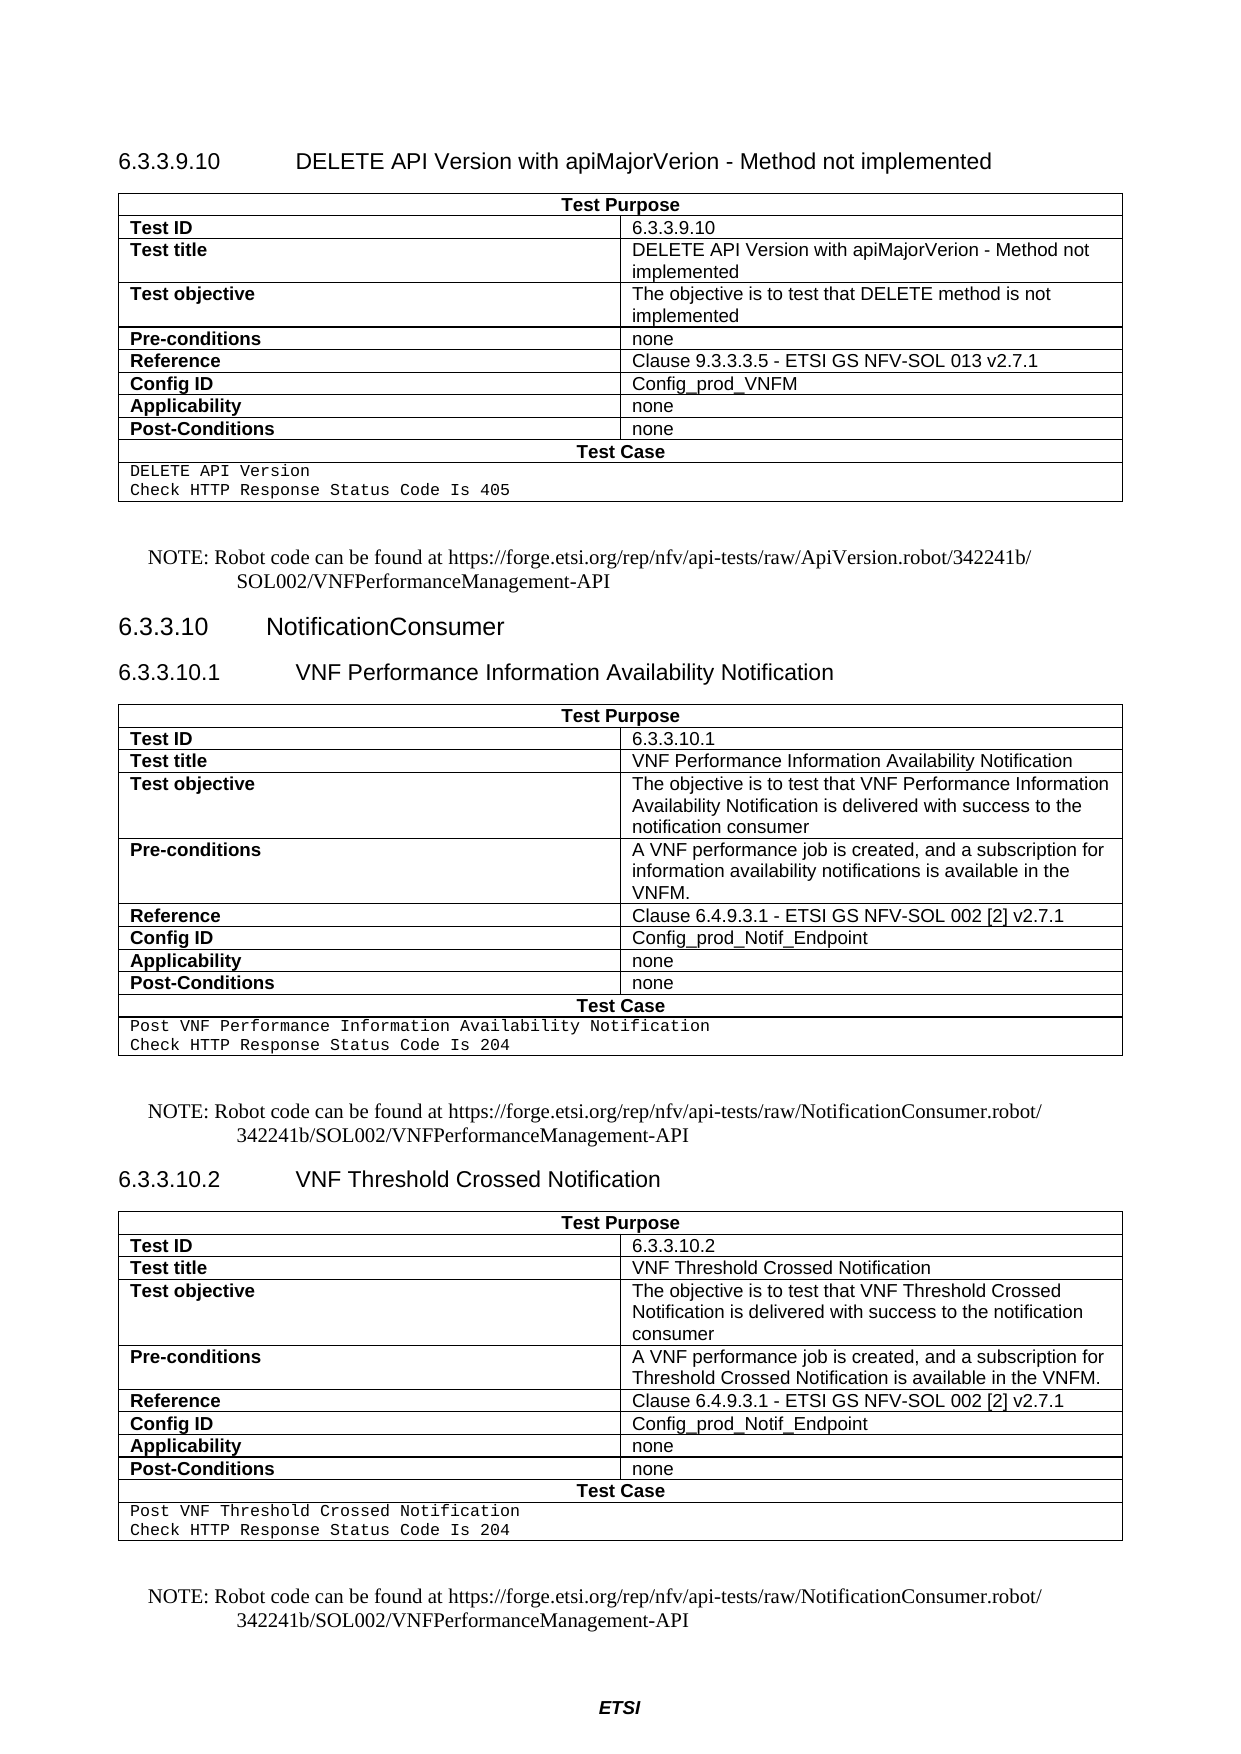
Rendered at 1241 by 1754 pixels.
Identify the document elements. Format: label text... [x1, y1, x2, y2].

subtitle 6.3.3.10.1 VNF Performance Information Availability Notification [118, 659, 1122, 685]
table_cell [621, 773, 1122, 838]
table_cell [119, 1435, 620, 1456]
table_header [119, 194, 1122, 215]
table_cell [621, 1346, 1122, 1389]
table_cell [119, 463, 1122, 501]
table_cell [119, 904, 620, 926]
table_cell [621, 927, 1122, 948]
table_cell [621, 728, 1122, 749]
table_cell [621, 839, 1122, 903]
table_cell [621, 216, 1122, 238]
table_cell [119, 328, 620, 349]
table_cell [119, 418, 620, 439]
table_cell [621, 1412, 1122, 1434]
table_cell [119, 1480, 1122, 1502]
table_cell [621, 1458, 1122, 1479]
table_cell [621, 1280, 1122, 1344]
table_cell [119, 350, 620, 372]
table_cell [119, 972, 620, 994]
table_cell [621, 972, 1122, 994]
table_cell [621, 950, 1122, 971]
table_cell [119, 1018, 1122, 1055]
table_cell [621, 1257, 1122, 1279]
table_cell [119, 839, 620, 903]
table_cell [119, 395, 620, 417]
subtitle 6.3.3.10 NotificationConsumer [118, 611, 1122, 640]
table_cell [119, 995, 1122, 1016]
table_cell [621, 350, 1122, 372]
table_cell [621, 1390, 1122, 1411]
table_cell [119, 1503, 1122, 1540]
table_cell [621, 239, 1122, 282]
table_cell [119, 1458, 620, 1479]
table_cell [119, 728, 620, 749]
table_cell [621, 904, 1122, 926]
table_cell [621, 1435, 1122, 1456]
text NOTE: Robot code can be found at https://forge.etsi.org/rep/nfv/api-tests/raw/NotificationConsumer.robot/342241b/SOL002/VNFPerformanceManagement-API [148, 1099, 1122, 1147]
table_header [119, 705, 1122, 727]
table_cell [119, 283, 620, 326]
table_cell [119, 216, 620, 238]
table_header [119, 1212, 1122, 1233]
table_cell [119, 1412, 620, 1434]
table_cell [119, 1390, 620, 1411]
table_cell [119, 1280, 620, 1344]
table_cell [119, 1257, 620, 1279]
text NOTE: Robot code can be found at https://forge.etsi.org/rep/nfv/api-tests/raw/ApiVersion.robot/342241b/SOL002/VNFPerformanceManagement-API [148, 544, 1122, 593]
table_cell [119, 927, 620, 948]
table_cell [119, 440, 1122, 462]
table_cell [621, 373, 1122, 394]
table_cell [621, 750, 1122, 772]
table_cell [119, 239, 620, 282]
subtitle 6.3.3.10.2 VNF Threshold Crossed Notification [118, 1166, 1122, 1192]
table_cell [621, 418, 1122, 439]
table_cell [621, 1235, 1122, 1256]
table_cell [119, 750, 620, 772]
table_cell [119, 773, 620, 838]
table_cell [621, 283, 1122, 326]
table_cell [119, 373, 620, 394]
text NOTE: Robot code can be found at https://forge.etsi.org/rep/nfv/api-tests/raw/NotificationConsumer.robot/342241b/SOL002/VNFPerformanceManagement-API [148, 1584, 1122, 1632]
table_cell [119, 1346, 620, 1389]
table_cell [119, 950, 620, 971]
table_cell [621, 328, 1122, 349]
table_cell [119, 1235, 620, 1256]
subtitle 6.3.3.9.10 DELETE API Version with apiMajorVerion - Method not implemented [118, 148, 1122, 174]
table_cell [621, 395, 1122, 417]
